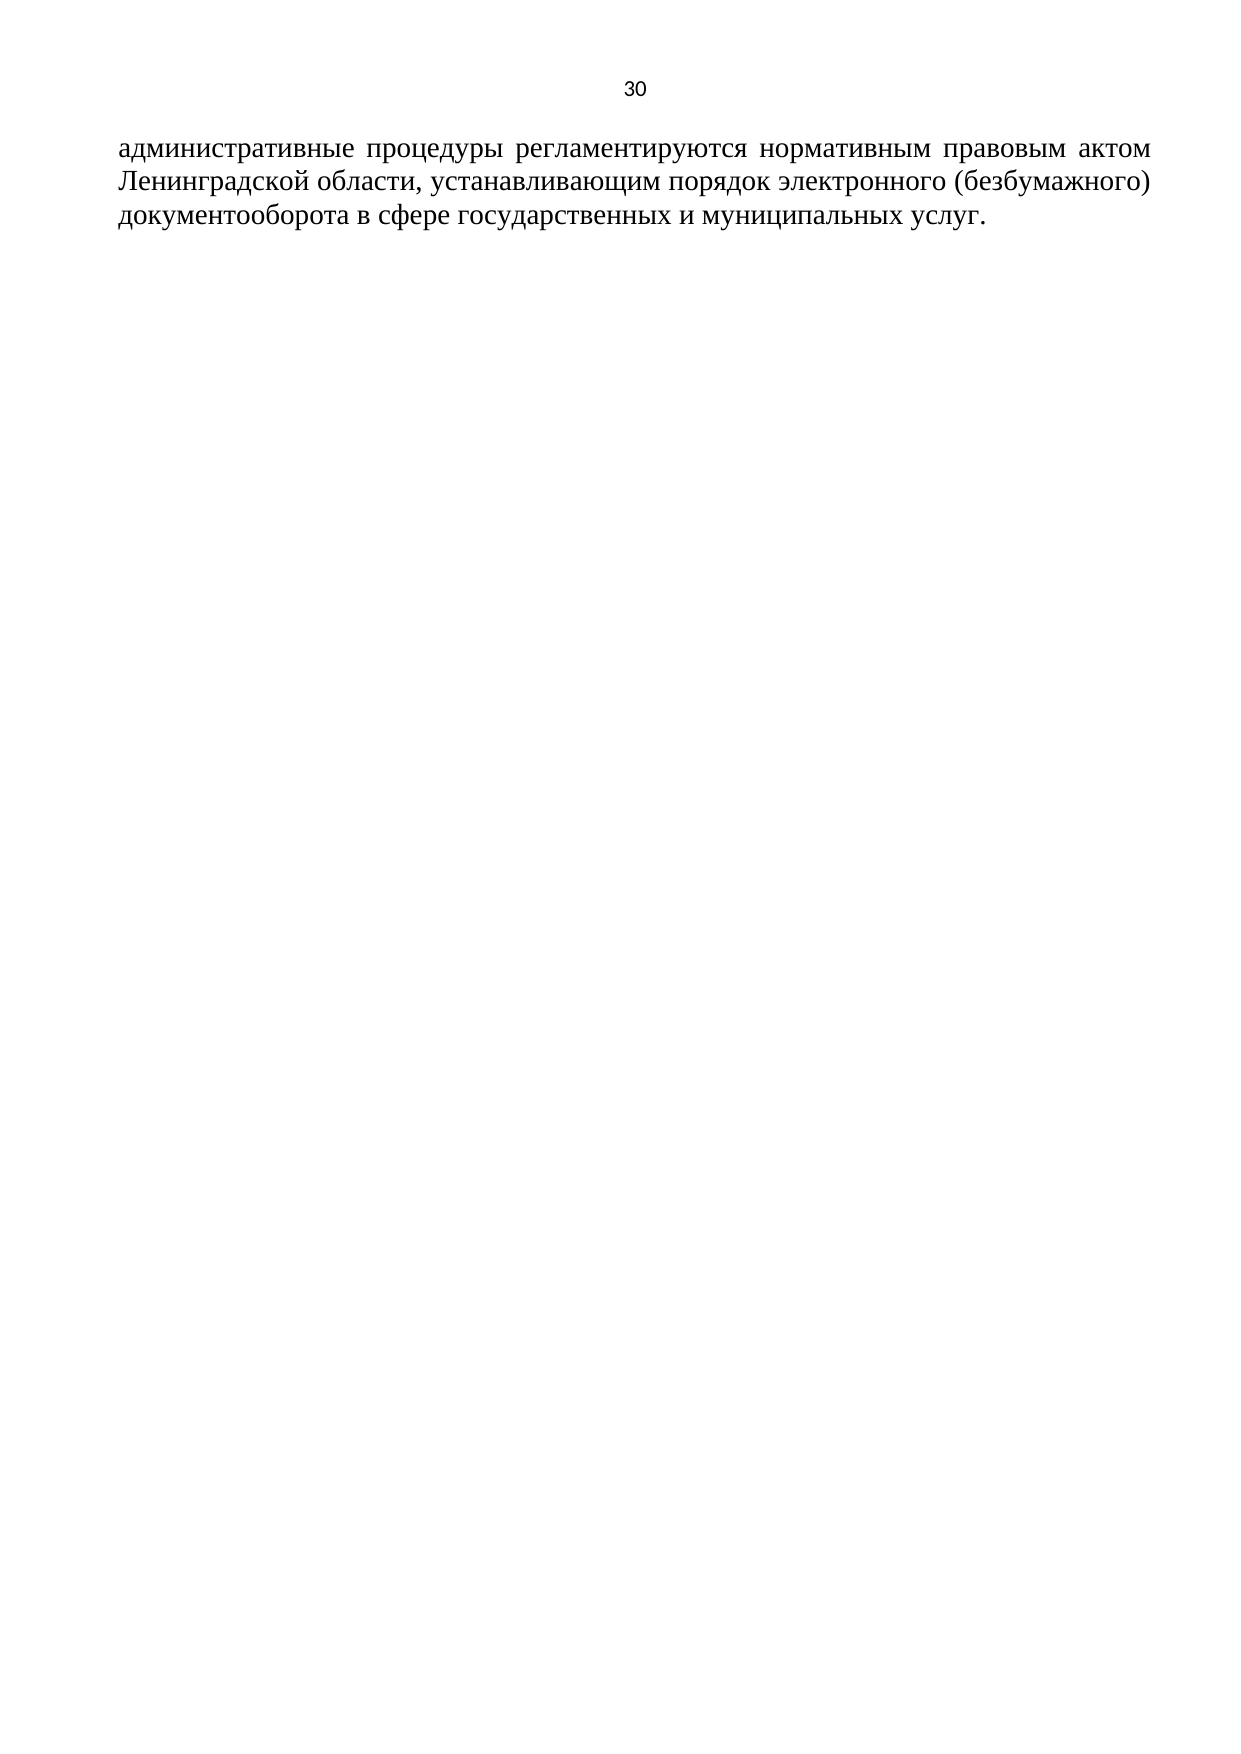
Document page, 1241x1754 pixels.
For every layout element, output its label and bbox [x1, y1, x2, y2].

text [118, 130, 1152, 230]
